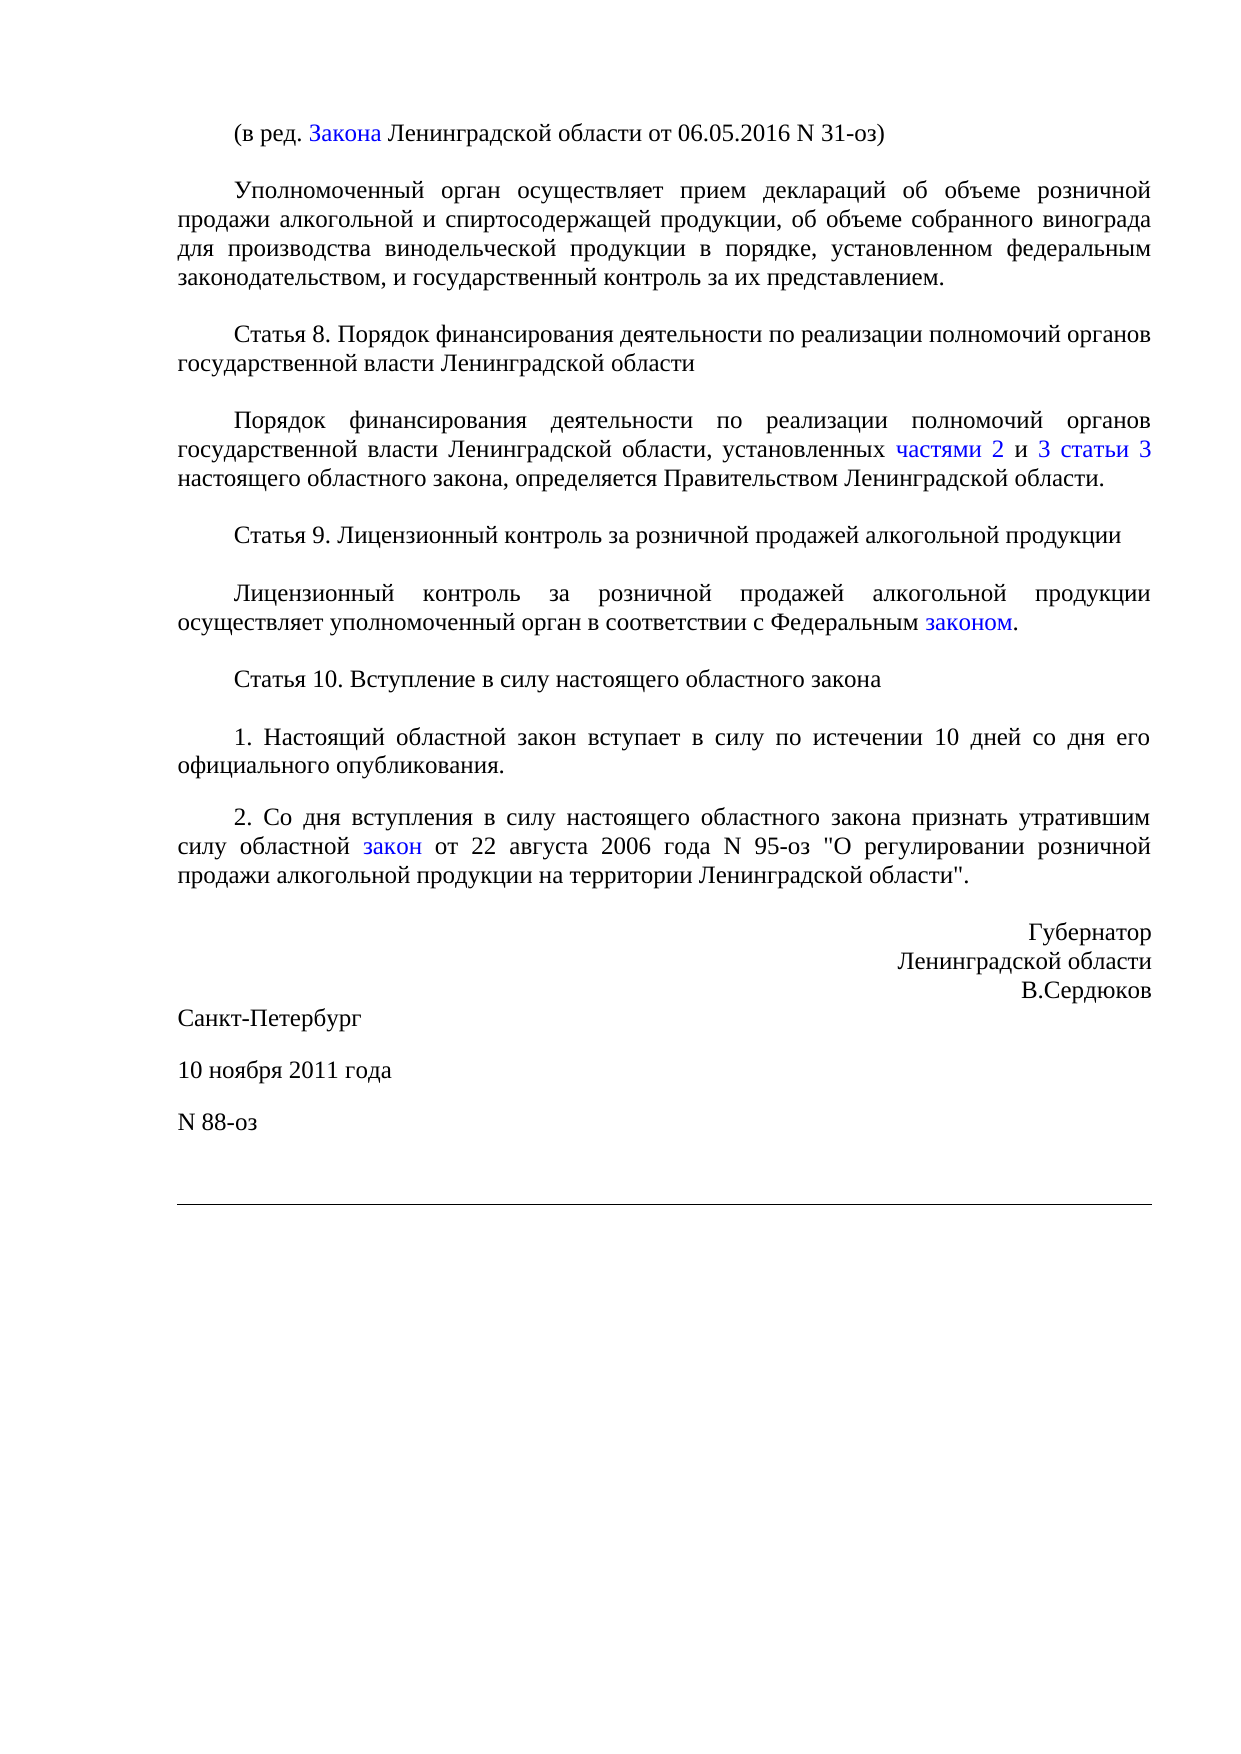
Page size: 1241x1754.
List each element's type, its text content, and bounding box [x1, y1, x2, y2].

text Лицензионный контроль за розничной продажей алкогольной продукции осуществляет уполномоченный орган в соответствии с Федеральным законом. [177, 578, 1152, 636]
text Порядок финансирования деятельности по реализации полномочий органов государственной власти Ленинградской области, установленных частями 2 и 3 статьи 3 настоящего областного закона, определяется Правительством Ленинградской области. [177, 406, 1152, 492]
text В.Сердюков [177, 975, 1152, 1003]
text Статья 10. Вступление в силу настоящего областного закона [177, 664, 1152, 693]
text Ленинградской области [177, 946, 1152, 975]
text 2. Со дня вступления в силу настоящего областного закона признать утратившим силу областной закон от 22 августа 2006 года N 95-оз "О регулировании розничной продажи алкогольной продукции на территории Ленинградской области". [177, 802, 1152, 888]
text N 88-оз [177, 1107, 1152, 1136]
text Уполномоченный орган осуществляет прием деклараций об объеме розничной продажи алкогольной и спиртосодержащей продукции, об объеме собранного винограда для производства винодельческой продукции в порядке, установленном федеральным законодательством, и государственный контроль за их представлением. [177, 176, 1152, 291]
text Статья 8. Порядок финансирования деятельности по реализации полномочий органов государственной власти Ленинградской области [177, 319, 1152, 377]
text (в ред. Закона Ленинградской области от 06.05.2016 N 31-оз) [177, 118, 1152, 147]
text Губернатор [177, 917, 1152, 946]
text Статья 9. Лицензионный контроль за розничной продажей алкогольной продукции [177, 521, 1152, 549]
text 10 ноября 2011 года [177, 1055, 1152, 1084]
text 1. Настоящий областной закон вступает в силу по истечении 10 дней со дня его официального опубликования. [177, 722, 1152, 779]
text Санкт-Петербург [177, 1003, 1152, 1032]
